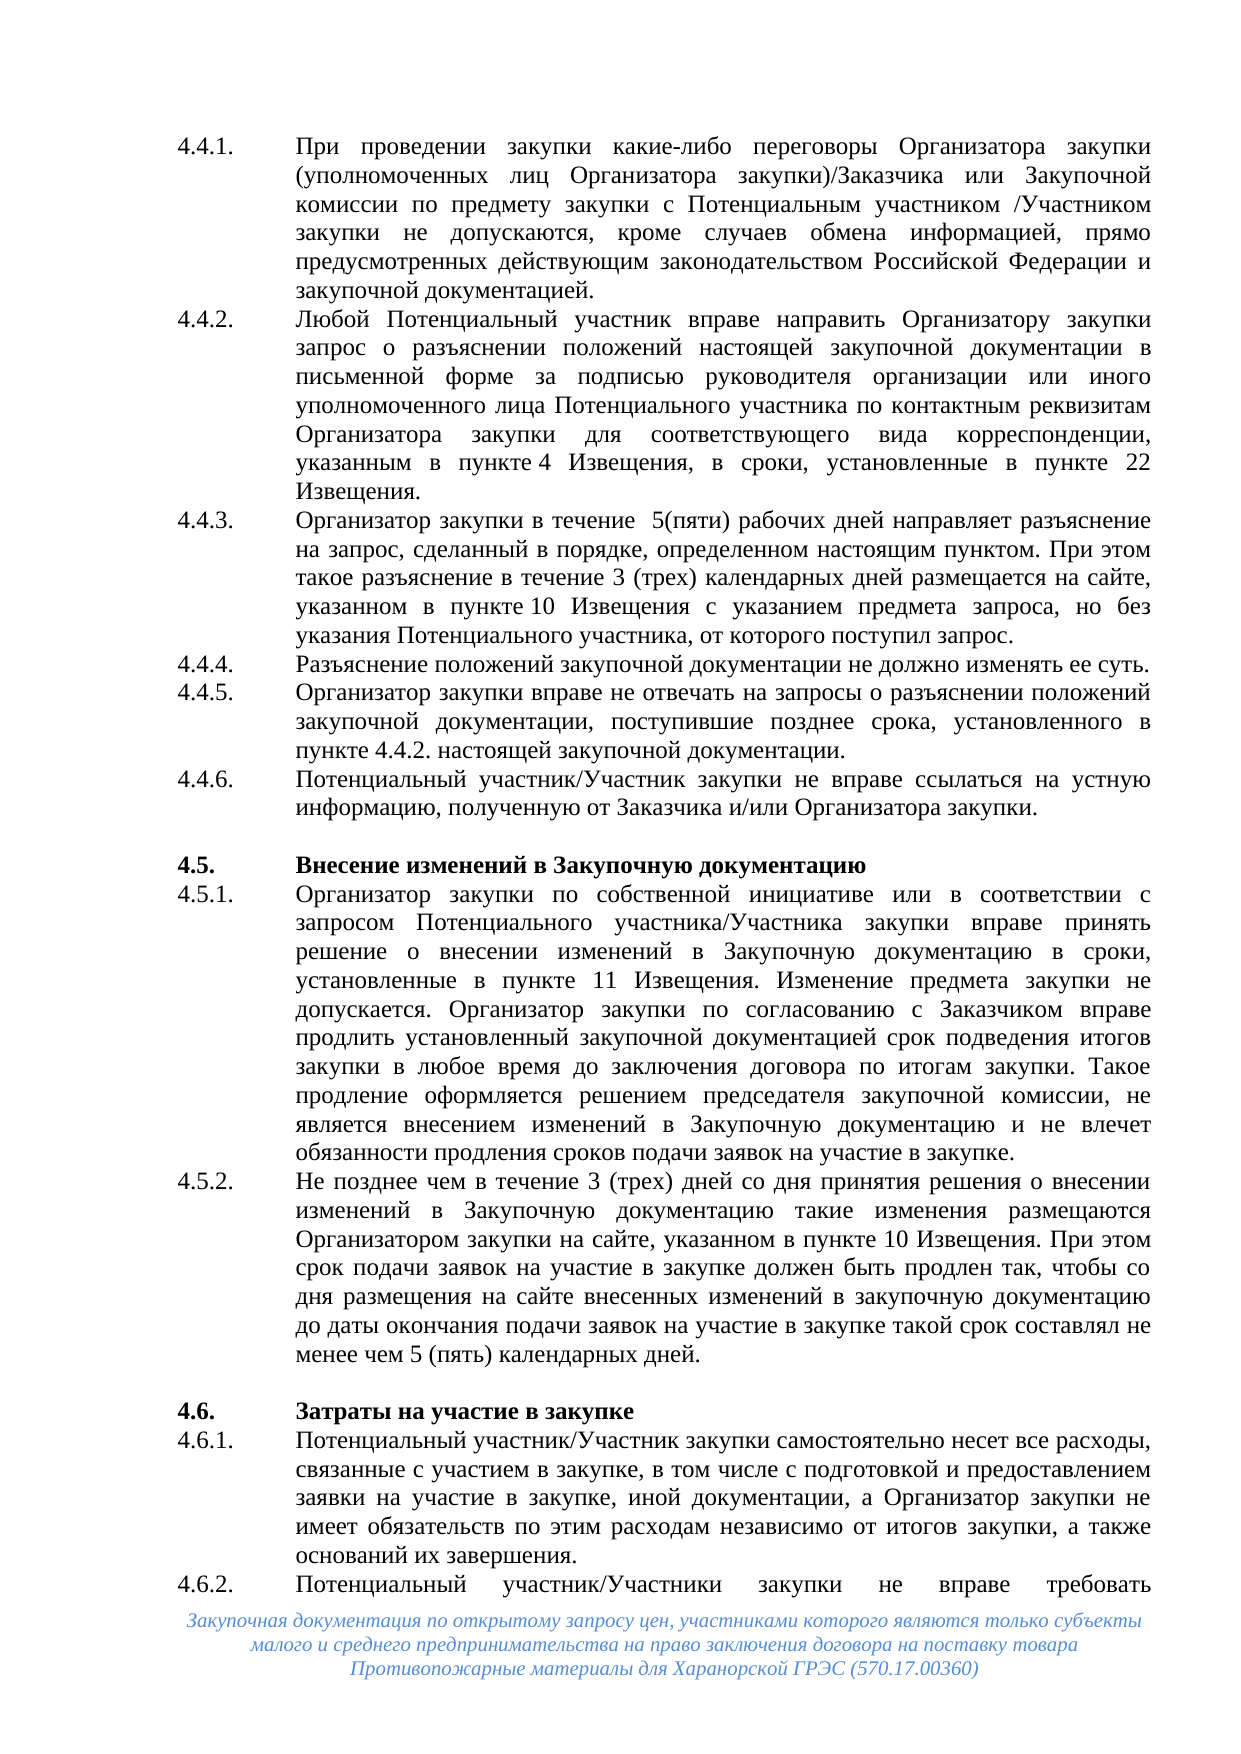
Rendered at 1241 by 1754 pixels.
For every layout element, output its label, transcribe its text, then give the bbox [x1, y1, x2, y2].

list Организатор закупки по собственной инициативе или в соответствии с запросом Потенциального участника/Участника закупки вправе принять решение о внесении изменений в Закупочную документацию в сроки, установленные в пункте 11 Извещения. Изменение предмета закупки не допускается. Организатор закупки по согласованию с Заказчиком вправе продлить установленный закупочной документацией срок подведения итогов закупки в любое время до заключения договора по итогам закупки. Такое продление оформляется решением председателя закупочной комиссии, не является внесением изменений в Закупочную документацию и не влечет обязанности продления сроков подачи заявок на участие в закупке. [177, 879, 1152, 1166]
list Не позднее чем в течение 3 (трех) дней со дня принятия решения о внесении изменений в Закупочную документацию такие изменения размещаются Организатором закупки на сайте, указанном в пункте 10 Извещения. При этом срок подачи заявок на участие в закупке должен быть продлен так, чтобы со дня размещения на сайте внесенных изменений в закупочную документацию до даты окончания подачи заявок на участие в закупке такой срок составлял не менее чем 5 (пять) календарных дней. [177, 1166, 1152, 1367]
list Потенциальный участник/Участник закупки не вправе ссылаться на устную информацию, полученную от Заказчика и/или Организатора закупки. [177, 764, 1152, 821]
list Затраты на участие в закупке [177, 1396, 1152, 1425]
list Внесение изменений в Закупочную документацию [177, 850, 1152, 879]
list Организатор закупки вправе не отвечать на запросы о разъяснении положений закупочной документации, поступившие позднее срока, установленного в пункте 4.4.2. настоящей закупочной документации. [177, 677, 1152, 764]
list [177, 1569, 1152, 1597]
list При проведении закупки какие-либо переговоры Организатора закупки (уполномоченных лиц Организатора закупки)/Заказчика или Закупочной комиссии по предмету закупки с Потенциальным участником /Участником закупки не допускаются, кроме случаев обмена информацией, прямо предусмотренных действующим законодательством Российской Федерации и закупочной документацией. [177, 131, 1152, 304]
list Потенциальный участник/Участник закупки самостоятельно несет все расходы, связанные с участием в закупке, в том числе с подготовкой и предоставлением заявки на участие в закупке, иной документации, а Организатор закупки не имеет обязательств по этим расходам независимо от итогов закупки, а также оснований их завершения. [177, 1425, 1152, 1569]
list Разъяснение положений закупочной документации не должно изменять ее суть. [177, 649, 1152, 677]
list Любой Потенциальный участник вправе направить Организатору закупки запрос о разъяснении положений настоящей закупочной документации в письменной форме за подписью руководителя организации или иного уполномоченного лица Потенциального участника по контактным реквизитам Организатора закупки для соответствующего вида корреспонденции, указанным в пункте 4 Извещения, в сроки, установленные в пункте 22 Извещения. [177, 304, 1152, 505]
list Организатор закупки в течение 5(пяти) рабочих дней направляет разъяснение на запрос, сделанный в порядке, определенном настоящим пунктом. При этом такое разъяснение в течение 3 (трех) календарных дней размещается на сайте, указанном в пункте 10 Извещения с указанием предмета запроса, но без указания Потенциального участника, от которого поступил запрос. [177, 505, 1152, 649]
